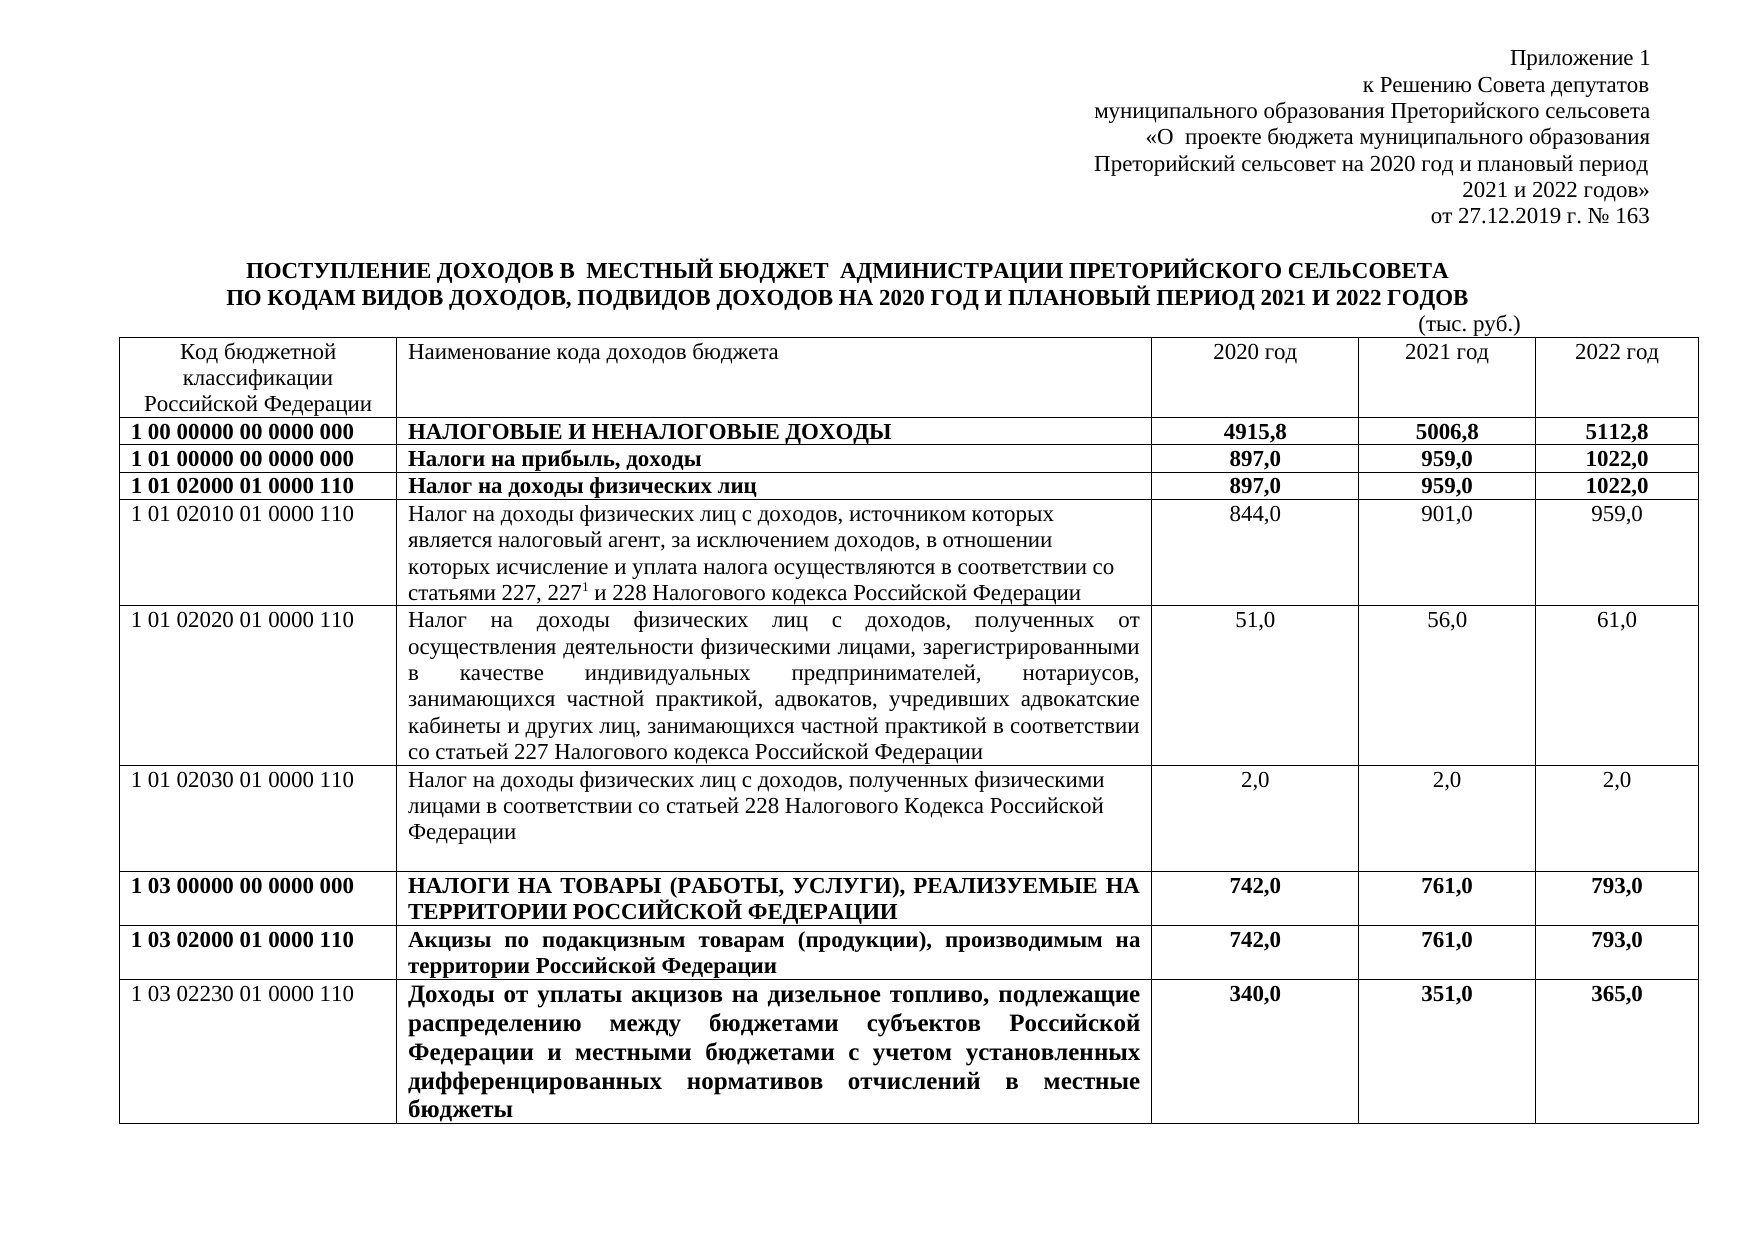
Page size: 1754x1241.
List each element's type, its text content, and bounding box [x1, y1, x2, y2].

table_cell 959,0 [1536, 500, 1698, 605]
table_cell 793,0 [1536, 872, 1698, 925]
table_cell 959,0 [1359, 473, 1535, 499]
table_header 2022 год [1536, 338, 1698, 417]
table_cell Налог на доходы физических лиц с доходов, источником которых является налоговый агент, за исключением доходов, в отношении которых исчисление и уплата налога осуществляются в соответствии со статьями 227, 2271 и 228 Налогового кодекса Российской Федерации [397, 500, 1151, 605]
table_cell 51,0 [1152, 606, 1358, 764]
table_cell Налоги на прибыль, доходы [397, 445, 1151, 472]
table_cell НАЛОГОВЫЕ И НЕНАЛОГОВЫЕ ДОХОДЫ [397, 418, 1151, 444]
text Преторийский сельсовет на 2020 год и плановый период [44, 150, 1651, 176]
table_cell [120, 980, 396, 1123]
table_cell НАЛОГИ НА ТОВАРЫ (РАБОТЫ, УСЛУГИ), РЕАЛИЗУЕМЫЕ НА ТЕРРИТОРИИ РОССИЙСКОЙ ФЕДЕРАЦИИ [397, 872, 1151, 925]
table_cell 901,0 [1359, 500, 1535, 605]
table_cell Акцизы по подакцизным товарам (продукции), производимым на территории Российской Федерации [397, 926, 1151, 978]
table_cell 4915,8 [1152, 418, 1358, 444]
text от 27.12.2019 г. № 163 [44, 202, 1651, 229]
table_cell 761,0 [1359, 872, 1535, 925]
table_cell 5112,8 [1536, 418, 1698, 444]
table_cell Налог на доходы физических лиц с доходов, полученных от осуществления деятельности физическими лицами, зарегистрированными в качестве индивидуальных предпринимателей, нотариусов, занимающихся частной практикой, адвокатов, учредивших адвокатские кабинеты и других лиц, занимающихся частной практикой в соответствии со статьей 227 Налогового кодекса Российской Федерации [397, 606, 1151, 764]
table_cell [397, 980, 1151, 1123]
text «О проекте бюджета муниципального образования [44, 123, 1651, 150]
table_cell 1 01 02030 01 0000 110 [120, 766, 396, 871]
table_cell Налог на доходы физических лиц [397, 473, 1151, 499]
text 2021 и 2022 годов» [44, 176, 1651, 202]
table_cell Налог на доходы физических лиц с доходов, полученных физическими лицами в соответствии со статьей 228 Налогового Кодекса Российской Федерации [397, 766, 1151, 871]
table_cell 2,0 [1536, 766, 1698, 871]
table_cell 1 01 02000 01 0000 110 [120, 473, 396, 499]
table_cell 56,0 [1359, 606, 1535, 764]
table_header Наименование кода доходов бюджета [397, 338, 1151, 417]
table_cell 5006,8 [1359, 418, 1535, 444]
table_cell 1 00 00000 00 0000 000 [120, 418, 396, 444]
table_cell 61,0 [1536, 606, 1698, 764]
table_cell 844,0 [1152, 500, 1358, 605]
table_cell 761,0 [1359, 926, 1535, 978]
table_cell 340,0 [1152, 980, 1358, 1123]
table_cell 897,0 [1152, 473, 1358, 499]
table_cell 793,0 [1536, 926, 1698, 978]
table_cell 1022,0 [1536, 445, 1698, 472]
table_cell 1 03 00000 00 0000 000 [120, 872, 396, 925]
table_cell 1 03 02000 01 0000 110 [120, 926, 396, 978]
table_cell 742,0 [1152, 926, 1358, 978]
table_header Код бюджетной классификации Российской Федерации [120, 338, 396, 417]
table_cell 897,0 [1152, 445, 1358, 472]
text ПО КОДАМ ВИДОВ ДОХОДОВ, ПОДВИДОВ ДОХОДОВ НА 2020 ГОД И ПЛАНОВЫЙ ПЕРИОД 2021 И 2022 ГОДОВ [44, 284, 1651, 310]
table_cell 2,0 [1359, 766, 1535, 871]
table_cell 2,0 [1152, 766, 1358, 871]
table_cell 365,0 [1536, 980, 1698, 1123]
text (тыс. руб.) [44, 310, 1651, 337]
table_header 2020 год [1152, 338, 1358, 417]
text Приложение 1 [44, 44, 1651, 71]
text ПОСТУПЛЕНИЕ ДОХОДОВ В МЕСТНЫЙ БЮДЖЕТ АДМИНИСТРАЦИИ ПРЕТОРИЙСКОГО СЕЛЬСОВЕТА [44, 258, 1651, 284]
table_cell 1 01 02020 01 0000 110 [120, 606, 396, 764]
text муниципального образования Преторийского сельсовета [44, 97, 1651, 123]
table_cell 742,0 [1152, 872, 1358, 925]
table_cell 1 01 00000 00 0000 000 [120, 445, 396, 472]
table_cell 1 01 02010 01 0000 110 [120, 500, 396, 605]
table_cell 351,0 [1359, 980, 1535, 1123]
table_cell 959,0 [1359, 445, 1535, 472]
table_header 2021 год [1359, 338, 1535, 417]
table_cell 1022,0 [1536, 473, 1698, 499]
text к Решению Совета депутатов [44, 71, 1651, 97]
